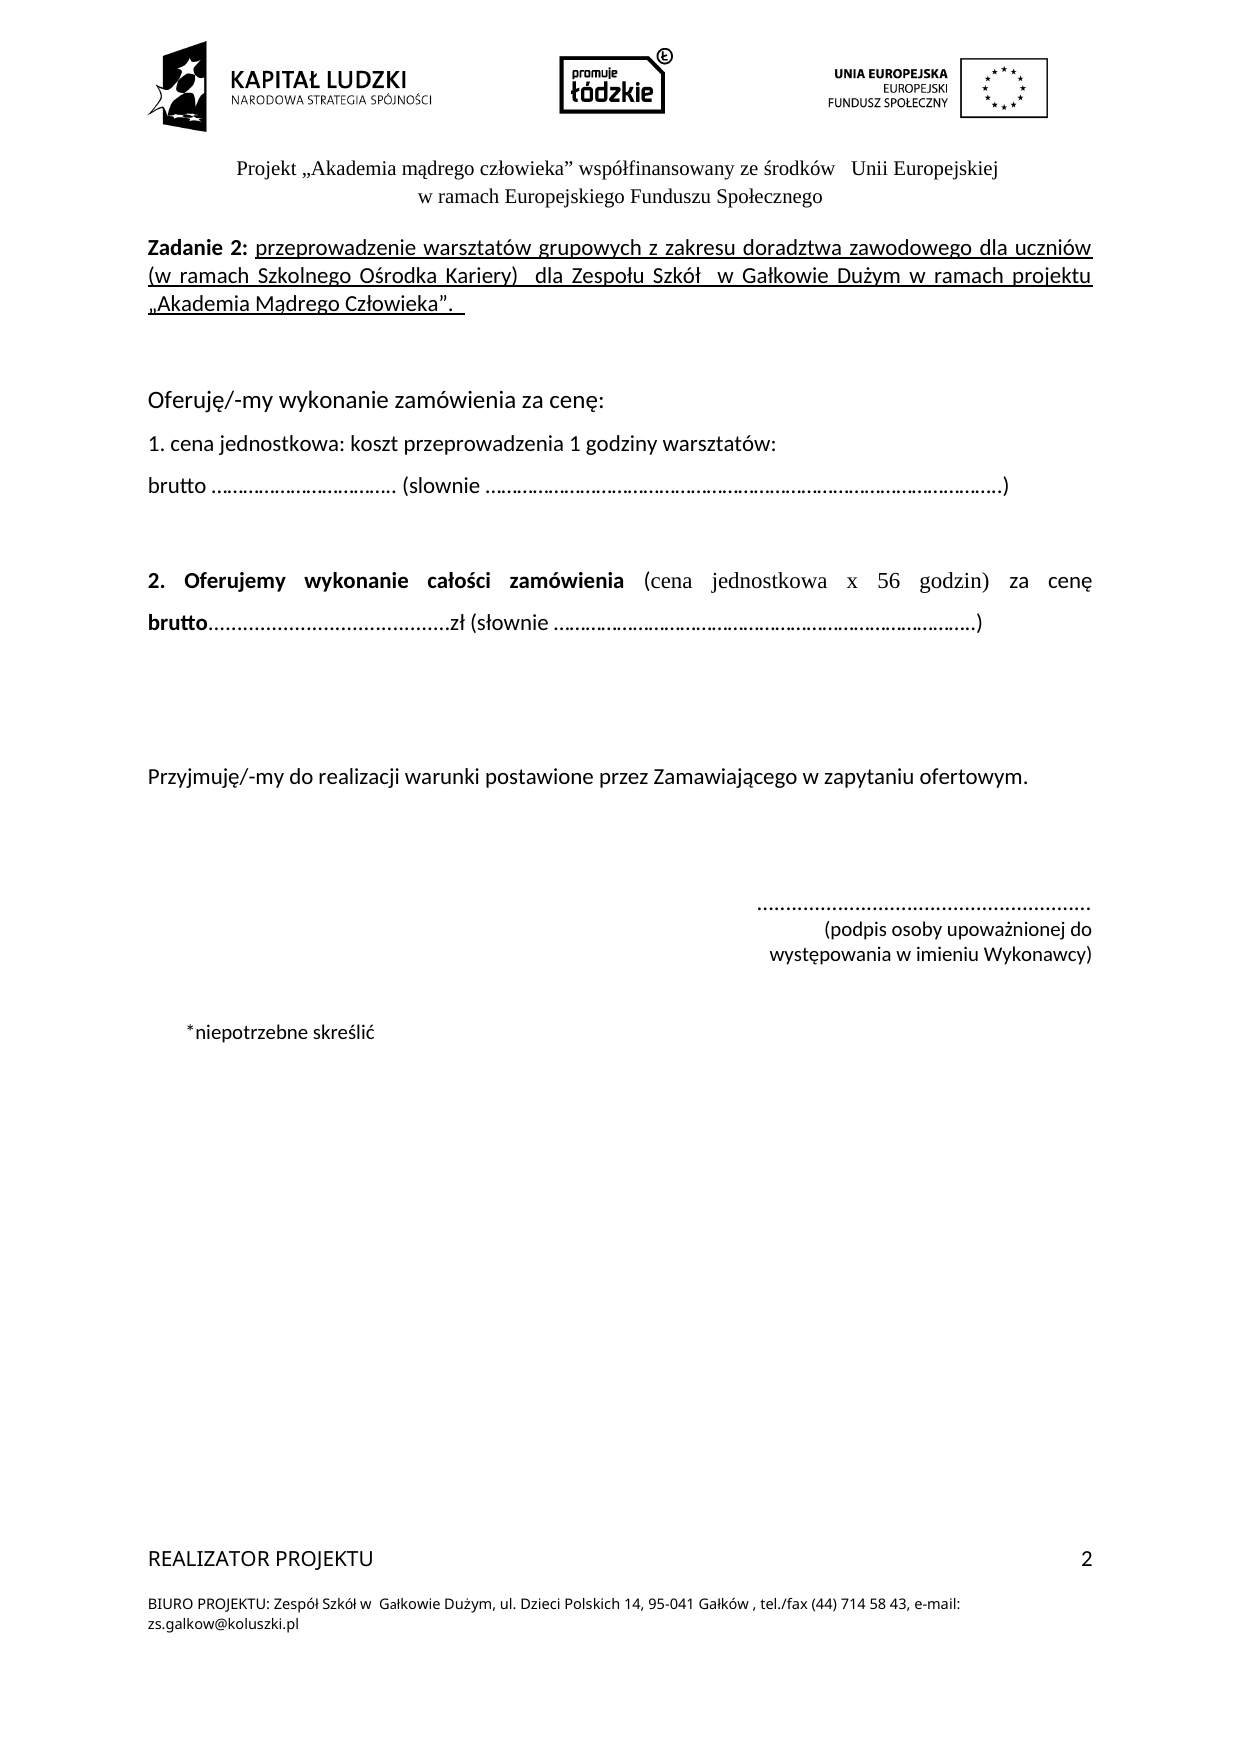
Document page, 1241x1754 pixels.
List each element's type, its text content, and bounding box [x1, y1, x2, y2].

text Zadanie 2: przeprowadzenie warsztatów grupowych z zakresu doradztwa zawodowego dla uczniów (w ramach Szkolnego Ośrodka Kariery) dla Zespołu Szkół w Gałkowie Dużym w ramach projektu „Akademia Mądrego Człowieka”. [148, 287, 1093, 317]
text Przyjmuję/-my do realizacji warunki postawione przez Zamawiającego w zapytaniu ofertowym. [148, 762, 1093, 790]
text Zadanie 2: przeprowadzenie warsztatów grupowych z zakresu doradztwa zawodowego dla uczniów (w ramach Szkolnego Ośrodka Kariery) dla Zespołu Szkół w Gałkowie Dużym w ramach projektu „Akademia Mądrego Człowieka”. [148, 233, 1093, 285]
text *niepotrzebne skreślić [185, 1019, 1093, 1045]
text brutto …………………………….. (slownie ……………………………………………………………………………………..) [148, 471, 1093, 499]
text (podpis osoby upoważnionej do występowania w imieniu Wykonawcy) [185, 916, 1093, 967]
text .......................................................... [185, 888, 1093, 916]
text 1. cena jednostkowa: koszt przeprowadzenia 1 godziny warsztatów: [148, 429, 1093, 457]
picture [147, 41, 1048, 132]
text 2. Oferujemy wykonanie całości zamówienia (cena jednostkowa x 56 godzin) za cenę brutto..........................................zł (słownie ……………………………………………………………………..) [148, 566, 1093, 636]
text Oferuję/-my wykonanie zamówienia za cenę: [148, 384, 1093, 414]
